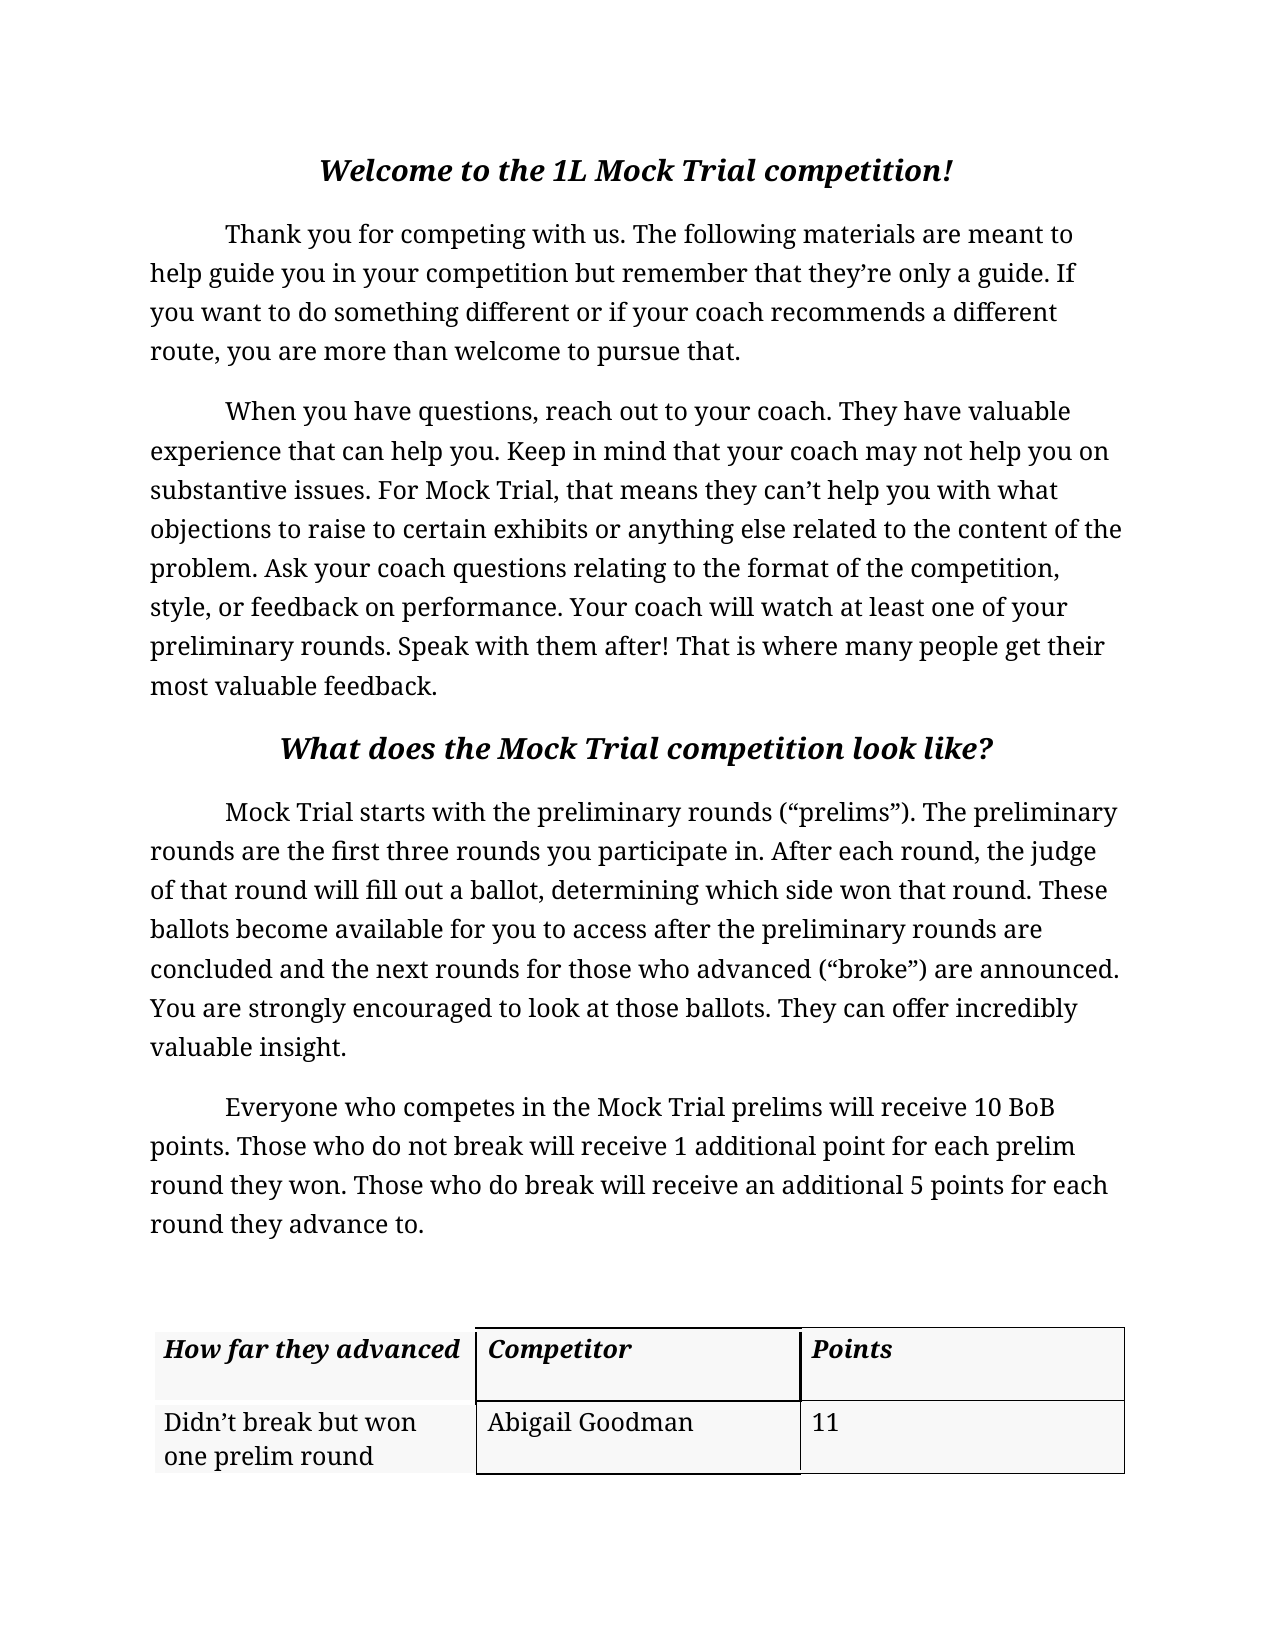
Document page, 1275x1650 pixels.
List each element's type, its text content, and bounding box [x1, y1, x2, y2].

text Mock Trial starts with the preliminary rounds (“prelims”). The preliminary rounds are the first three rounds you participate in. After each round, the judge of that round will fill out a ballot, determining which side won that round. These ballots become available for you to access after the preliminary rounds are concluded and the next rounds for those who advanced (“broke”) are announced. You are strongly encouraged to look at those ballots. They can offer incredibly valuable insight. [150, 794, 1125, 1064]
text When you have questions, reach out to your coach. They have valuable experience that can help you. Keep in mind that your coach may not help you on substantive issues. For Mock Trial, that means they can’t help you with what objections to raise to certain exhibits or anything else related to the content of the problem. Ask your coach questions relating to the format of the competition, style, or feedback on performance. Your coach will watch at least one of your preliminary rounds. Speak with them after! That is where many people get their most valuable feedback. [150, 394, 1125, 702]
text Welcome to the 1L Mock Trial competition! [150, 150, 1125, 190]
table_cell Didn’t break but won one prelim round [155, 1405, 476, 1473]
table_header How far they advanced [155, 1332, 475, 1400]
table_header Points [800, 1328, 1124, 1400]
text What does the Mock Trial competition look like? [150, 728, 1125, 768]
text Everyone who competes in the Mock Trial prelims will receive 10 BoB points. Those who do not break will receive 1 additional point for each prelim round they won. Those who do break will receive an additional 5 points for each round they advance to. [150, 1089, 1125, 1241]
text Thank you for competing with us. The following materials are meant to help guide you in your competition but remember that they’re only a guide. If you want to do something different or if your coach recommends a different route, you are more than welcome to pursue that. [150, 216, 1125, 368]
table_cell Abigail Goodman [477, 1402, 800, 1473]
table_cell 11 [800, 1401, 1124, 1473]
table_header Competitor [477, 1329, 800, 1400]
